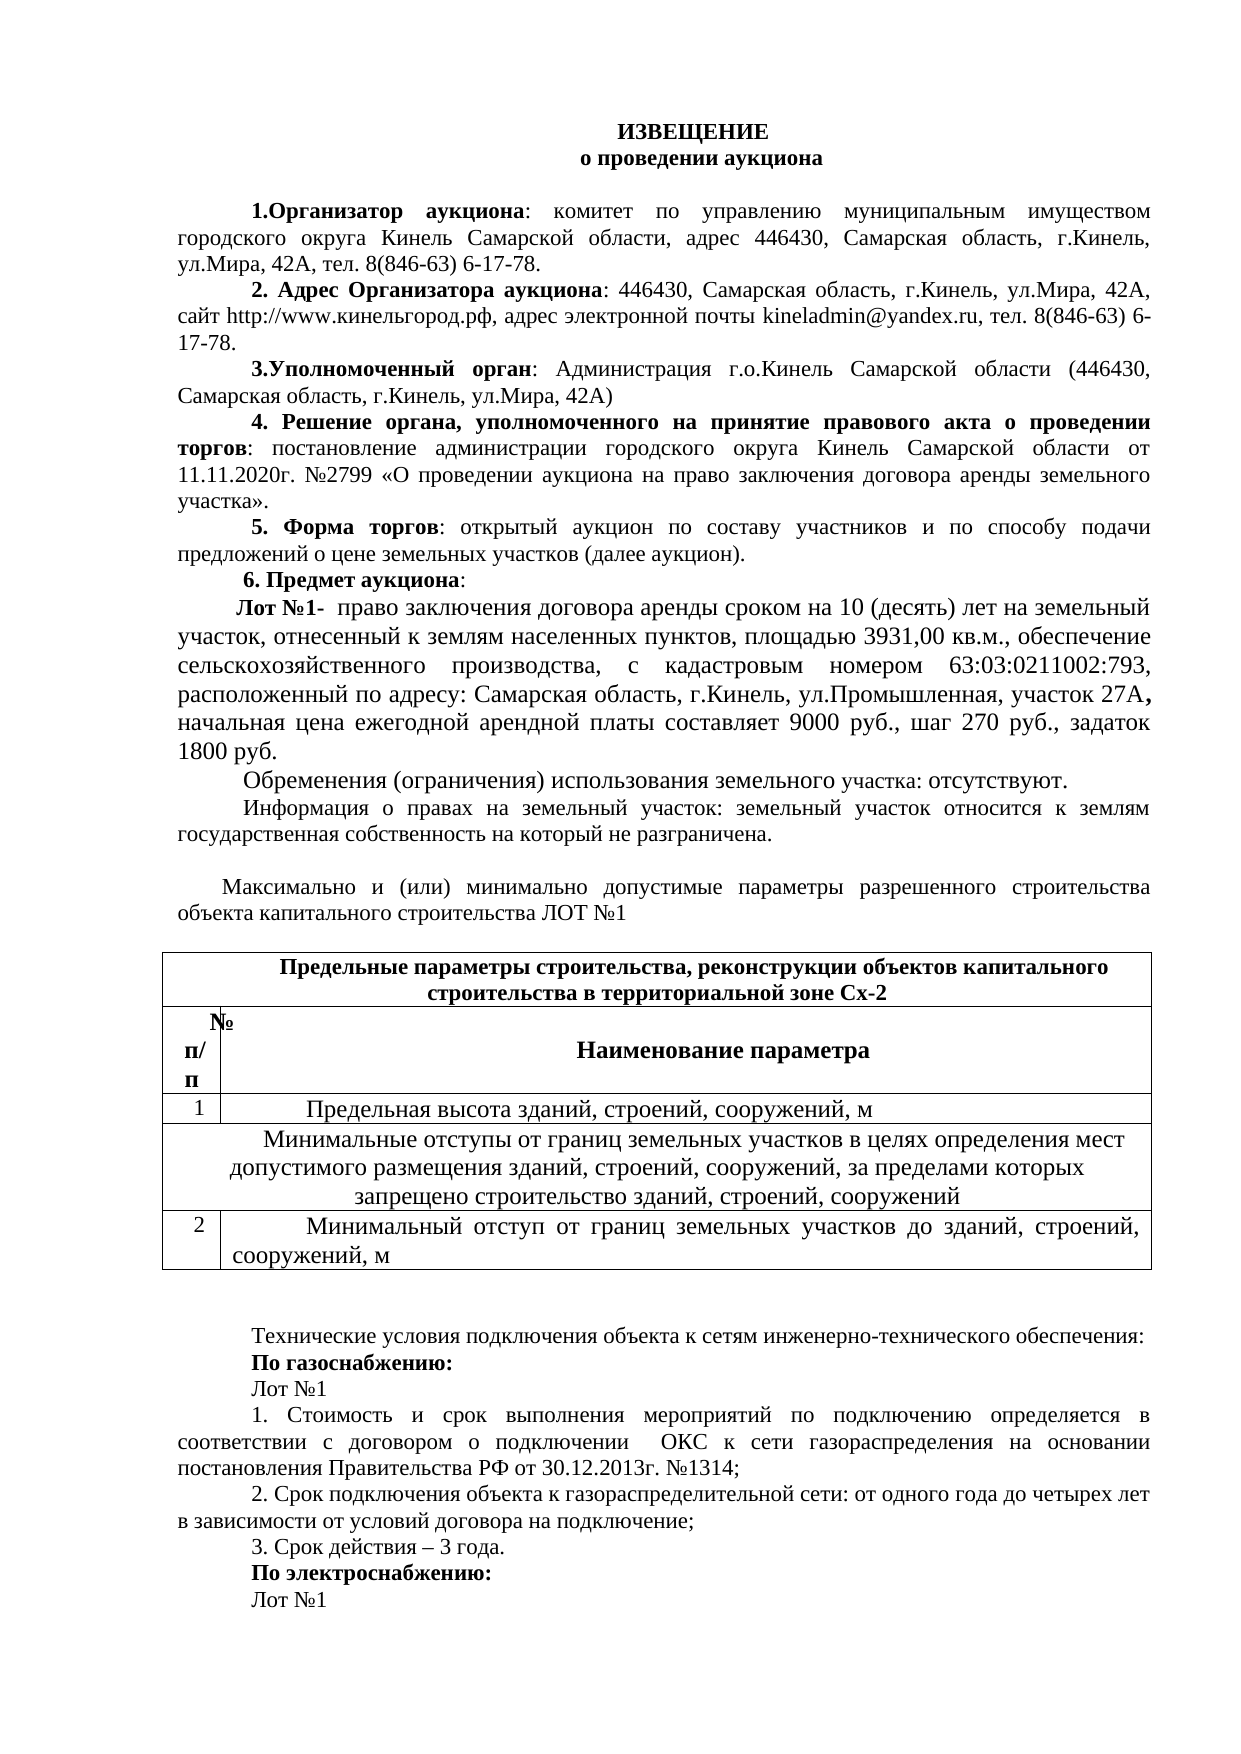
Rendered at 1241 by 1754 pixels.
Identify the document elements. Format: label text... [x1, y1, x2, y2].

table_cell Предельная высота зданий, строений, сооружений, м [221, 1094, 1151, 1123]
text Лот №1 [177, 1375, 1152, 1401]
text 6. Предмет аукциона: [177, 566, 1152, 592]
table_cell Минимальный отступ от границ земельных участков до зданий, строений, сооружений, м [221, 1211, 1151, 1268]
table_cell Минимальные отступы от границ земельных участков в целях определения мест допустимого размещения зданий, строений, сооружений, за пределами которых запрещено строительство зданий, строений, сооружений [163, 1124, 1151, 1210]
text 4. Решение органа, уполномоченного на принятие правового акта о проведении торгов: постановление администрации городского округа Кинель Самарской области от 11.11.2020г. №2799 «О проведении аукциона на право заключения договора аренды земельного участка». [177, 408, 1152, 513]
table_cell Наименование параметра [221, 1007, 1151, 1093]
text Информация о правах на земельный участок: земельный участок относится к землям государственная собственность на который не разграничена. [177, 794, 1152, 846]
table_cell 1 [163, 1094, 220, 1123]
text Лот №1 [177, 1586, 1152, 1612]
text 2. Адрес Организатора аукциона: 446430, Самарская область, г.Кинель, ул.Мира, 42А, сайт http://www.кинельгород.рф, адрес электронной почты kineladmin@yandex.ru, тел. 8(846-63) 6-17-78. [177, 276, 1152, 355]
text Обременения (ограничения) использования земельного участка: отсутствуют. [177, 765, 1152, 794]
text По электроснабжению: [177, 1559, 1152, 1586]
text 3. Срок действия – 3 года. [177, 1533, 1152, 1559]
text 1. Стоимость и срок выполнения мероприятий по подключению определяется в соответствии с договором о подключении ОКС к сети газораспределения на основании постановления Правительства РФ от 30.12.2013г. №1314; [177, 1401, 1152, 1480]
text 2. Срок подключения объекта к газораспределительной сети: от одного года до четырех лет в зависимости от условий договора на подключение; [177, 1480, 1152, 1533]
text По газоснабжению: [177, 1349, 1152, 1375]
text Технические условия подключения объекта к сетям инженерно-технического обеспечения: [177, 1322, 1152, 1349]
table_cell 2 [163, 1211, 220, 1268]
text о проведении аукциона [177, 144, 1152, 171]
table_cell № п/п [163, 1007, 220, 1093]
text Лот №1- право заключения договора аренды сроком на 10 (десять) лет на земельный участок, отнесенный к землям населенных пунктов, площадью 3931,00 кв.м., обеспечение сельскохозяйственного производства, с кадастровым номером 63:03:0211002:793, расположенный по адресу: Самарская область, г.Кинель, ул.Промышленная, участок 27А, начальная цена ежегодной арендной платы составляет 9000 руб., шаг 270 руб., задаток 1800 руб. [177, 592, 1152, 765]
text 1.Организатор аукциона: комитет по управлению муниципальным имуществом городского округа Кинель Самарской области, адрес 446430, Самарская область, г.Кинель, ул.Мира, 42А, тел. 8(846-63) 6-17-78. [177, 197, 1152, 276]
text ИЗВЕЩЕНИЕ [177, 118, 1152, 144]
text 5. Форма торгов: открытый аукцион по составу участников и по способу подачи предложений о цене земельных участков (далее аукцион). [177, 513, 1152, 566]
text 3.Уполномоченный орган: Администрация г.о.Кинель Самарской области (446430, Самарская область, г.Кинель, ул.Мира, 42А) [177, 355, 1152, 408]
text Максимально и (или) минимально допустимые параметры разрешенного строительства объекта капитального строительства ЛОТ №1 [177, 873, 1152, 926]
table_header Предельные параметры строительства, реконструкции объектов капитального строительства в территориальной зоне Сх-2 [163, 953, 1151, 1006]
